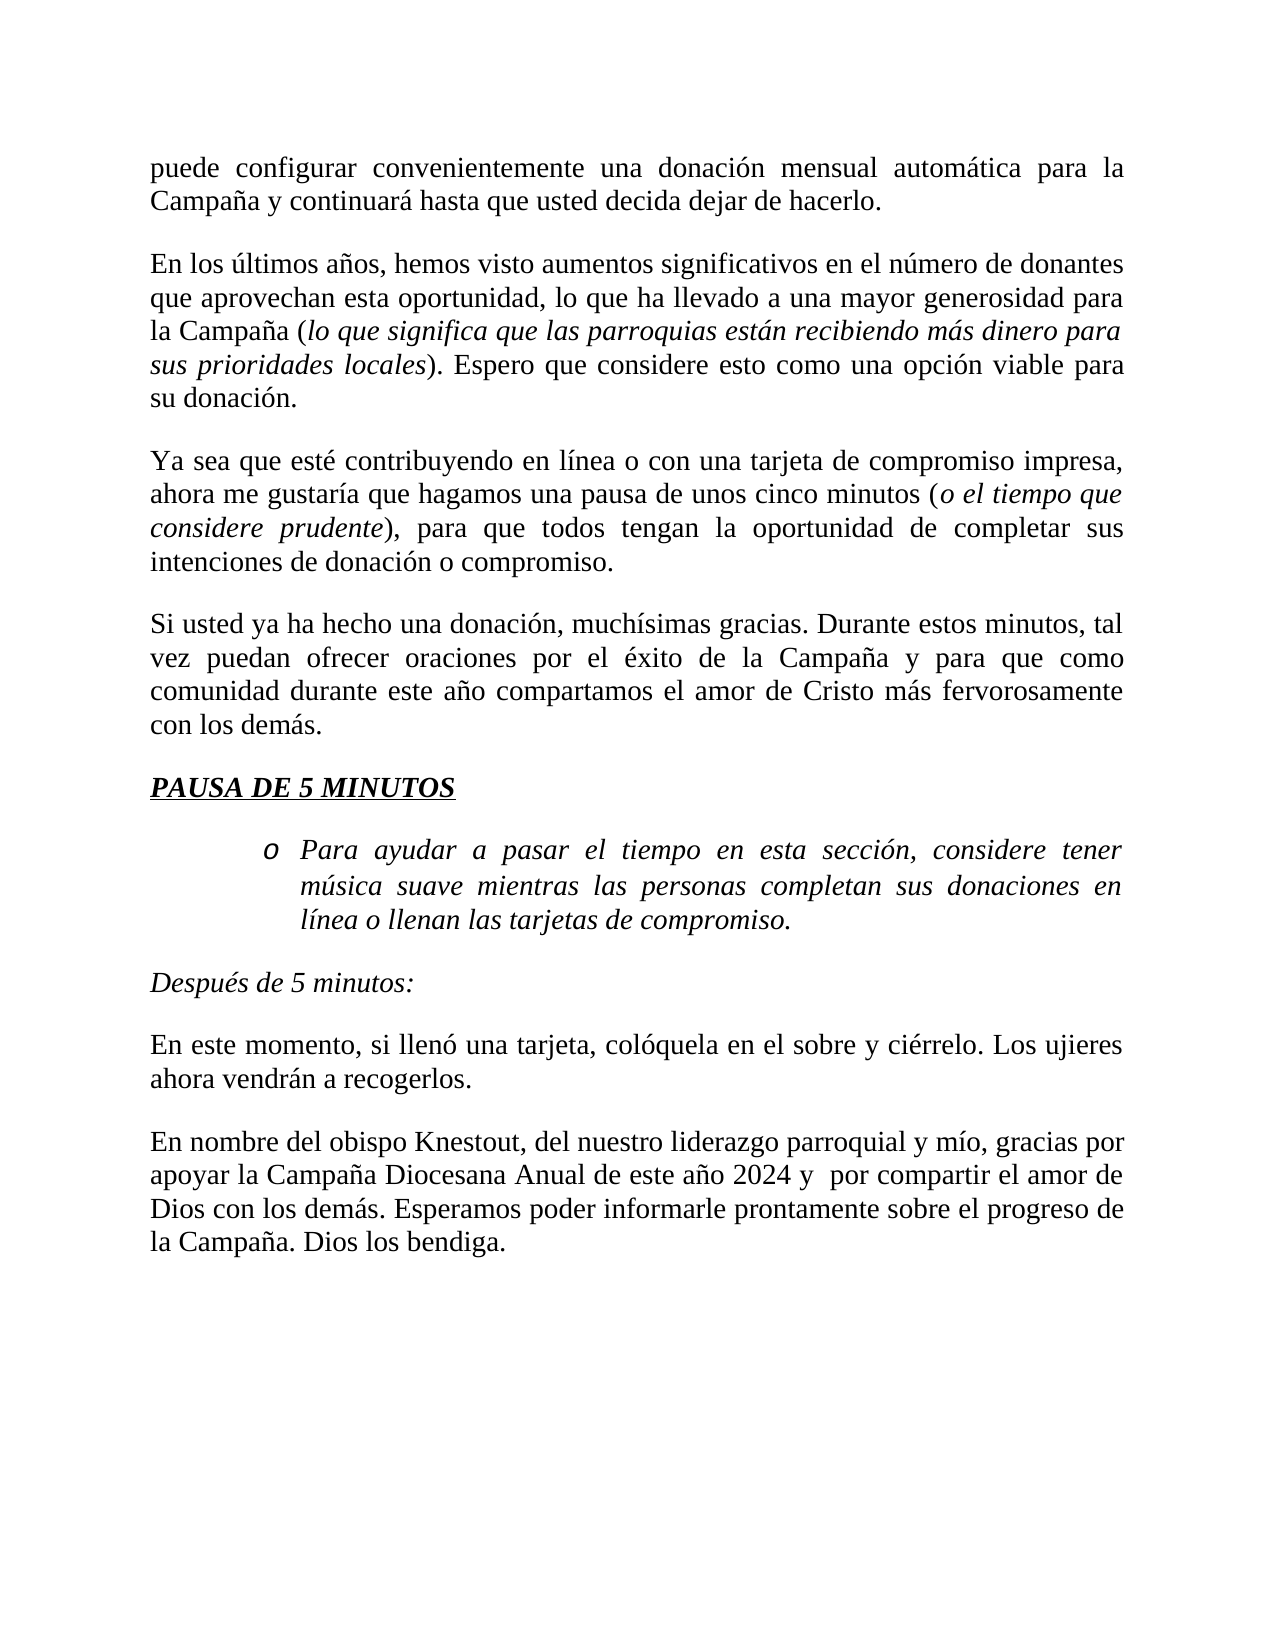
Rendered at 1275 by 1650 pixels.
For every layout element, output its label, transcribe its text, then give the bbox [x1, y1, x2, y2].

text Ya sea que esté contribuyendo en línea o con una tarjeta de compromiso impresa, ahora me gustaría que hagamos una pausa de unos cinco minutos (o el tiempo que considere prudente), para que todos tengan la oportunidad de completar sus intenciones de donación o compromiso. [150, 443, 1125, 577]
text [150, 150, 1125, 217]
text En nombre del obispo Knestout, del nuestro liderazgo parroquial y mío, gracias por apoyar la Campaña Diocesana Anual de este año 2024 y por compartir el amor de Dios con los demás. Esperamos poder informarle prontamente sobre el progreso de la Campaña. Dios los bendiga. [150, 1124, 1125, 1258]
text En los últimos años, hemos visto aumentos significativos en el número de donantes que aprovechan esta oportunidad, lo que ha llevado a una mayor generosidad para la Campaña (lo que significa que las parroquias están recibiendo más dinero para sus prioridades locales). Espero que considere esto como una opción viable para su donación. [150, 246, 1125, 414]
text Si usted ya ha hecho una donación, muchísimas gracias. Durante estos minutos, tal vez puedan ofrecer oraciones por el éxito de la Campaña y para que como comunidad durante este año compartamos el amor de Cristo más fervorosamente con los demás. [150, 606, 1125, 741]
text Después de 5 minutos: [150, 965, 1125, 998]
text PAUSA DE 5 MINUTOS [150, 770, 1125, 803]
list Para ayudar a pasar el tiempo en esta sección, considere tener música suave mientras las personas completan sus donaciones en línea o llenan las tarjetas de compromiso. [262, 832, 1125, 936]
text En este momento, si llenó una tarjeta, colóquela en el sobre y ciérrelo. Los ujieres ahora vendrán a recogerlos. [150, 1027, 1125, 1094]
